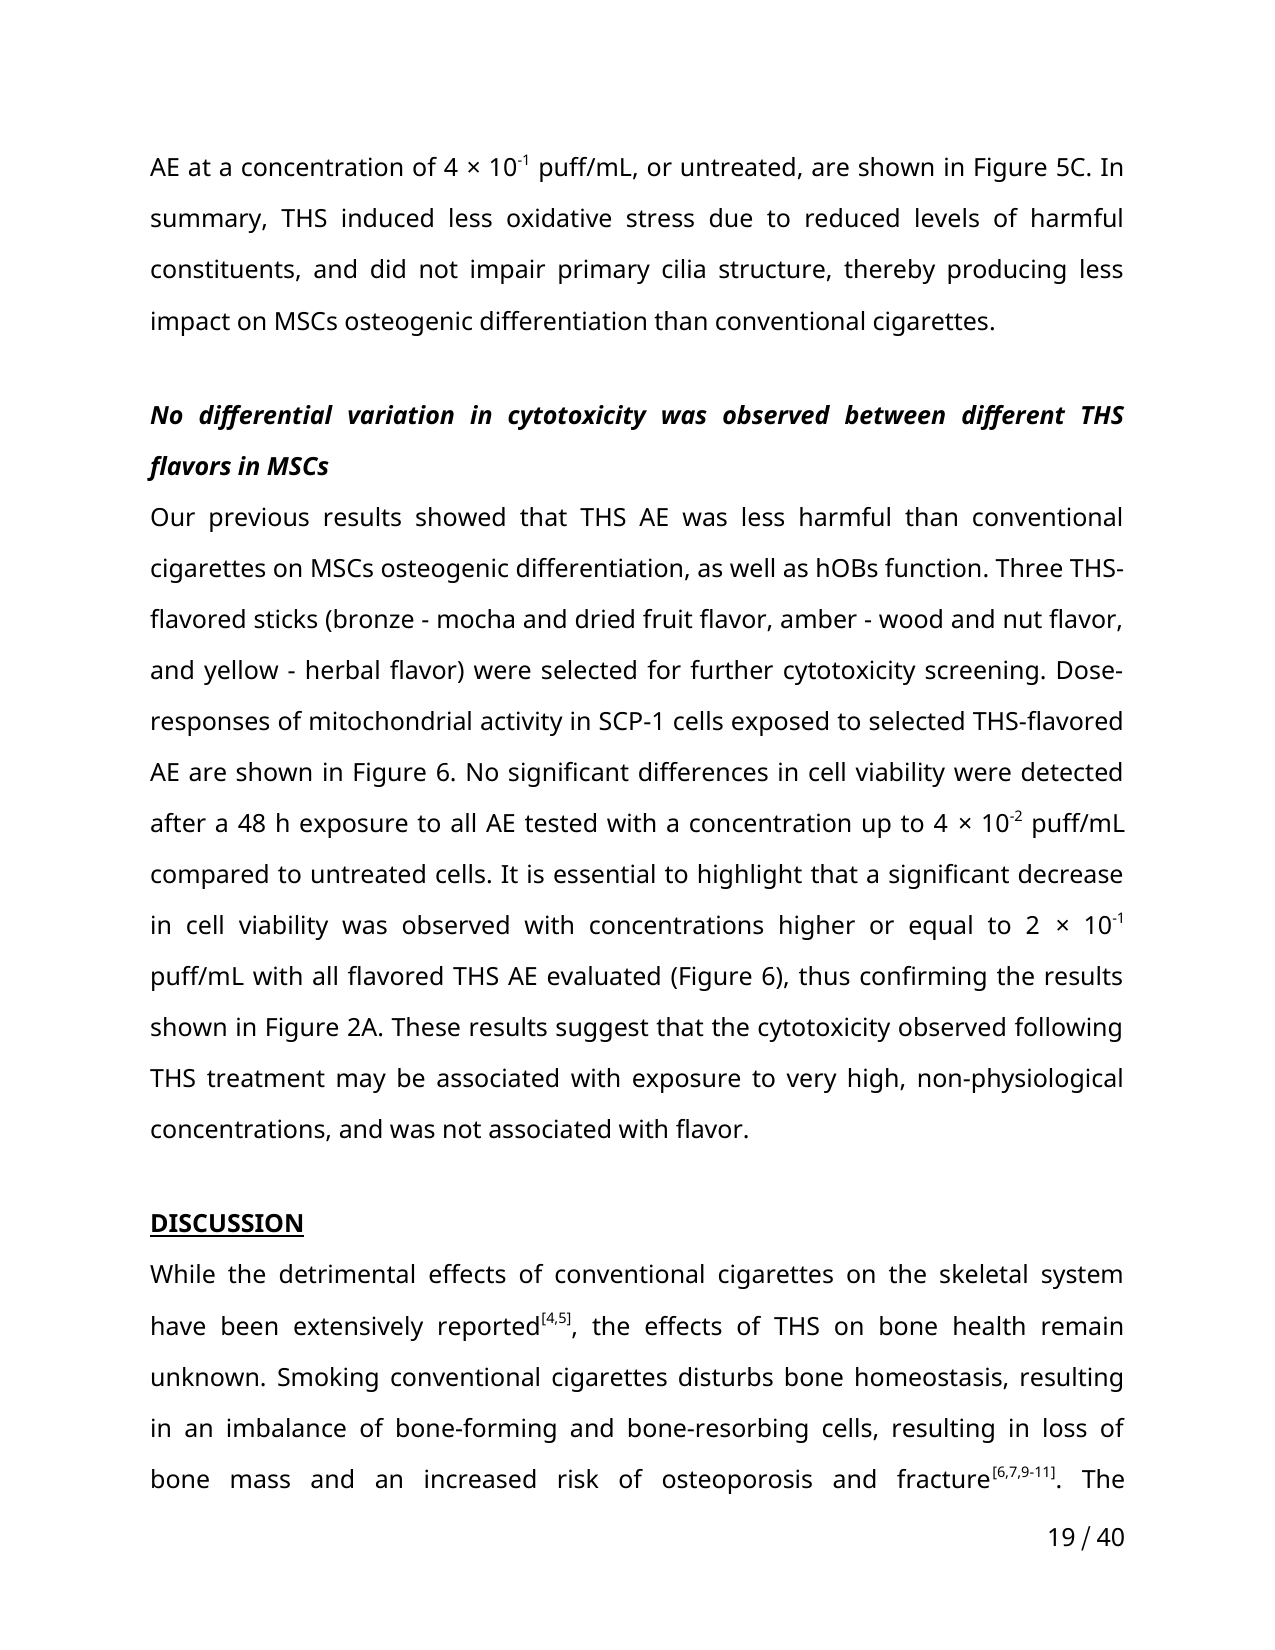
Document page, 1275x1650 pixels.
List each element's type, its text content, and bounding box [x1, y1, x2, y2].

text Our previous results showed that THS AE was less harmful than conventional cigarettes on MSCs osteogenic differentiation, as well as hOBs function. Three THS-flavored sticks (bronze - mocha and dried fruit flavor, amber - wood and nut flavor, and yellow - herbal flavor) were selected for further cytotoxicity screening. Dose-responses of mitochondrial activity in SCP-1 cells exposed to selected THS-flavored AE are shown in Figure 6. No significant differences in cell viability were detected after a 48 h exposure to all AE tested with a concentration up to 4 × 10-2 puff/ml compared to untreated cells. It is essential to highlight that a significant decrease in cell viability was observed with concentrations higher or equal to 2 × 10-1 puff/ml with all flavored THS AE evaluated (Figure 6), thus confirming the results shown in Figure 2A. These results suggest that the cytotoxicity observed following THS treatment may be associated with exposure to very high, non-physiological concentrations, and was not associated with flavor. [150, 499, 1125, 1146]
text DISCUSSION [150, 1206, 1125, 1240]
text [150, 1257, 1125, 1495]
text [150, 150, 1125, 337]
text No differential variation in cytotoxicity was observed between different THS flavors in MSCs [150, 397, 1125, 482]
